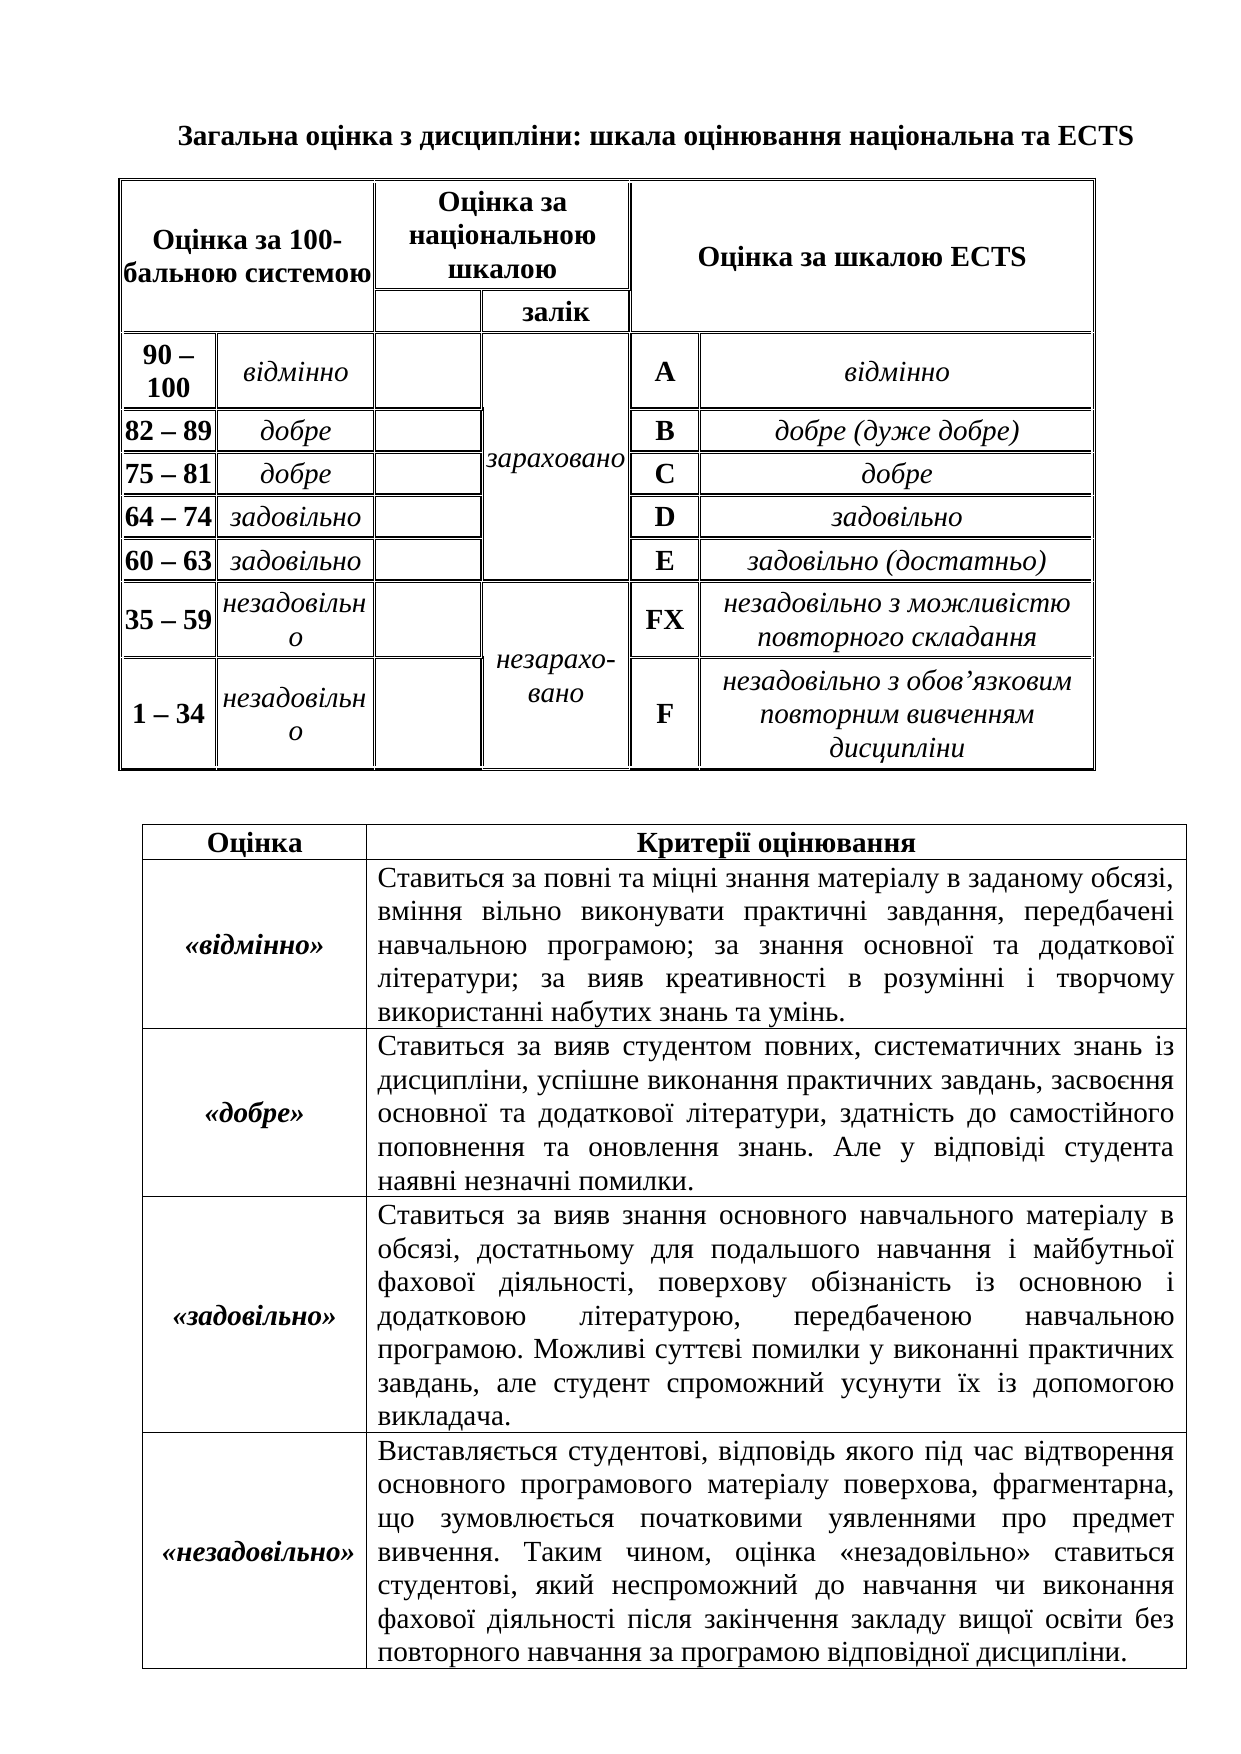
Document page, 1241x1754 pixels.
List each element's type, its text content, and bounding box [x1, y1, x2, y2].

table_cell незадовільно [217, 659, 374, 768]
table_cell задовільно [218, 540, 373, 579]
table_cell 82 – 89 [122, 407, 215, 450]
table_cell «добре» [143, 1029, 366, 1196]
table_cell Ставиться за повні та міцні знання матеріалу в заданому обсязі, вміння вільно виконувати практичні завдання, передбачені навчальною програмою; за знання основної та додаткової літератури; за вияв креативності в розумінні і творчому використанні набутих знань та умінь. [367, 860, 1186, 1027]
table_cell [376, 540, 480, 579]
table_cell [375, 659, 482, 768]
table_cell відмінно [218, 334, 373, 407]
table_cell незадовільно з можливістю повторного складання [701, 579, 1093, 656]
table_cell добре (дуже добре) [701, 407, 1093, 450]
table_cell 1 – 34 [120, 656, 217, 768]
table_cell «незадовільно» [143, 1433, 366, 1668]
table_cell C [632, 454, 698, 493]
table_cell добре [701, 450, 1093, 493]
table_header Оцінка [143, 825, 366, 859]
table_cell [376, 497, 480, 536]
table_cell 75 – 81 [122, 450, 215, 493]
table_cell Е [632, 540, 698, 579]
table_header Критерії оцінювання [367, 825, 1186, 859]
table_header Оцінка за 100-бальною системою [122, 181, 374, 331]
table_cell [376, 334, 480, 407]
table_cell F [630, 659, 700, 768]
table_cell FX [632, 583, 698, 656]
table_cell незадовільно [218, 583, 373, 656]
table_cell [376, 583, 480, 656]
table_cell незарахо-вано [482, 579, 630, 768]
table_cell «відмінно» [143, 860, 366, 1027]
table_cell [376, 454, 480, 493]
table_cell Ставиться за вияв студентом повних, систематичних знань із дисципліни, успішне виконання практичних завдань, засвоєння основної та додаткової літератури, здатність до самостійного поповнення та оновлення знань. Але у відповіді студента наявні незначні помилки. [367, 1029, 1186, 1196]
table_cell зараховано [483, 334, 628, 579]
table_cell задовільно [701, 493, 1093, 536]
table_header Оцінка за національною шкалою [375, 179, 630, 288]
text Загальна оцінка з дисципліни: шкала оцінювання національна та ECTS [177, 118, 1152, 152]
table_cell 35 – 59 [122, 579, 215, 656]
table_cell задовільно (достатньо) [701, 536, 1093, 579]
table_cell 90 – 100 [120, 331, 217, 407]
table_cell Ставиться за вияв знання основного навчального матеріалу в обсязі, достатньому для подальшого навчання і майбутньої фахової діяльності, поверхову обізнаність із основною і додатковою літературою, передбаченою навчальною програмою. Можливі суттєві помилки у виконанні практичних завдань, але студент спроможний усунути їх із допомогою викладача. [367, 1197, 1186, 1432]
table_cell залік [483, 291, 628, 331]
table_cell B [632, 411, 698, 450]
table_cell добре [218, 454, 373, 493]
table_cell «задовільно» [143, 1197, 366, 1432]
table_cell A [632, 334, 698, 407]
table_cell 64 – 74 [122, 493, 215, 536]
table_cell 60 – 63 [122, 536, 215, 579]
table_cell задовільно [218, 497, 373, 536]
table_cell Виставляється студентові, відповідь якого під час відтворення основного програмового матеріалу поверхова, фрагментарна, що зумовлюється початковими уявленнями про предмет вивчення. Таким чином, оцінка «незадовільно» ставиться студентові, який неспроможний до навчання чи виконання фахової діяльності після закінчення закладу вищої освіти без повторного навчання за програмою відповідної дисципліни. [367, 1433, 1186, 1668]
table_cell відмінно [700, 331, 1094, 407]
table_cell [376, 291, 480, 331]
table_cell добре [218, 411, 373, 450]
table_header Оцінка за шкалою ECTS [630, 181, 1093, 331]
table_cell D [632, 497, 698, 536]
table_cell незадовільно з обов’язковим повторним вивченням дисципліни [700, 656, 1094, 768]
table_cell [376, 411, 480, 450]
